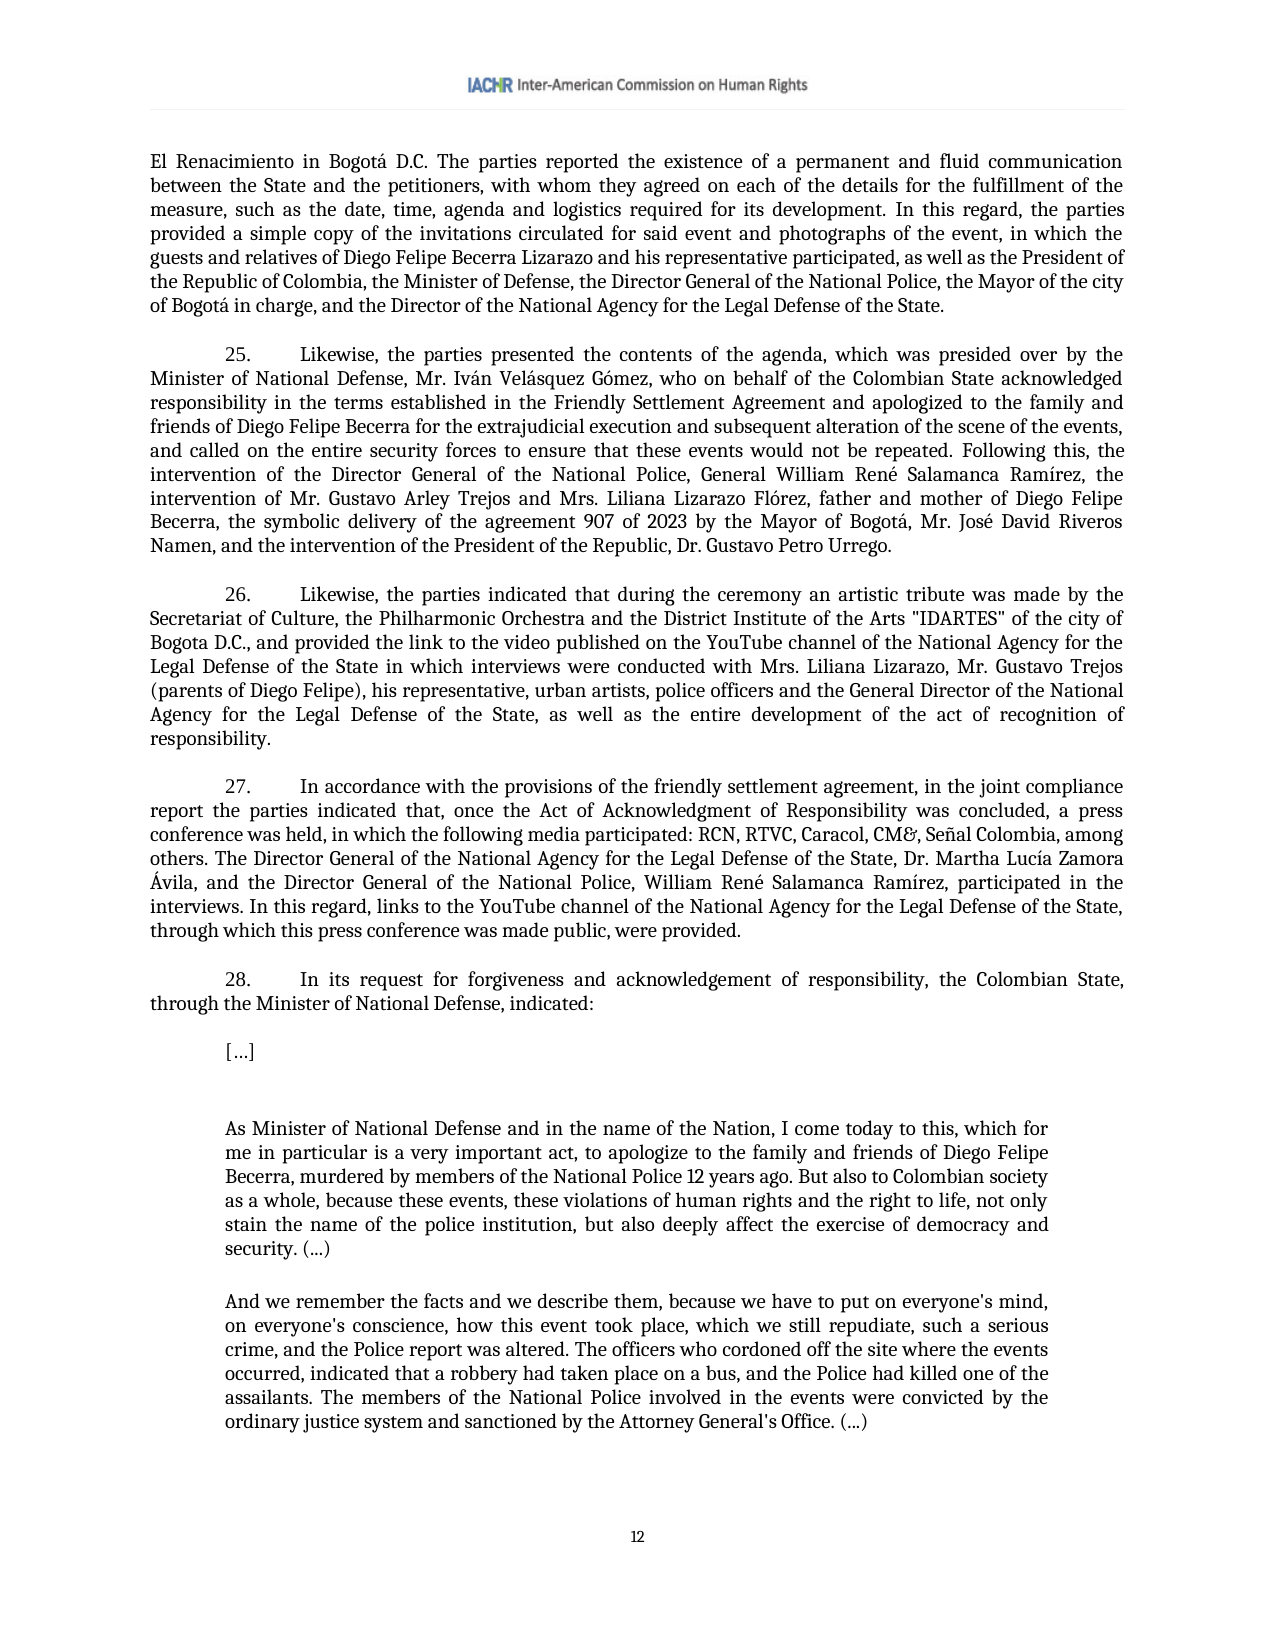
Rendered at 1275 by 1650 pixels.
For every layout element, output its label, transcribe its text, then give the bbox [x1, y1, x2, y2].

picture [456, 75, 819, 95]
text And we remember the facts and we describe them, because we have to put on everyone's mind, on everyone's conscience, how this event took place, which we still repudiate, such a serious crime, and the Police report was altered. The officers who cordoned off the site where the events occurred, indicated that a robbery had taken place on a bus, and the Police had killed one of the assailants. The members of the National Police involved in the events were convicted by the ordinary justice system and sanctioned by the Attorney General's Office. (...) [225, 1289, 1050, 1433]
list Likewise, the parties indicated that during the ceremony an artistic tribute was made by the Secretariat of Culture, the Philharmonic Orchestra and the District Institute of the Arts "IDARTES" of the city of Bogota D.C., and provided the link to the video published on the YouTube channel of the National Agency for the Legal Defense of the State in which interviews were conducted with Mrs. Liliana Lizarazo, Mr. Gustavo Trejos (parents of Diego Felipe), his representative, urban artists, police officers and the General Director of the National Agency for the Legal Defense of the State, as well as the entire development of the act of recognition of responsibility. [150, 582, 1125, 751]
text As Minister of National Defense and in the name of the Nation, I come today to this, which for me in particular is a very important act, to apologize to the family and friends of Diego Felipe Becerra, murdered by members of the National Police 12 years ago. But also to Colombian society as a whole, because these events, these violations of human rights and the right to life, not only stain the name of the police institution, but also deeply affect the exercise of democracy and security. (...) [225, 1093, 1050, 1260]
list Likewise, the parties presented the contents of the agenda, which was presided over by the Minister of National Defense, Mr. Iván Velásquez Gómez, who on behalf of the Colombian State acknowledged responsibility in the terms established in the Friendly Settlement Agreement and apologized to the family and friends of Diego Felipe Becerra for the extrajudicial execution and subsequent alteration of the scene of the events, and called on the entire security forces to ensure that these events would not be repeated. Following this, the intervention of the Director General of the National Police, General William René Salamanca Ramírez, the intervention of Mr. Gustavo Arley Trejos and Mrs. Liliana Lizarazo Flórez, father and mother of Diego Felipe Becerra, the symbolic delivery of the agreement 907 of 2023 by the Mayor of Bogotá, Mr. José David Riveros Namen, and the intervention of the President of the Republic, Dr. Gustavo Petro Urrego. [150, 342, 1125, 558]
text […] [225, 1039, 1050, 1063]
list In its request for forgiveness and acknowledgement of responsibility, the Colombian State, through the Minister of National Defense, indicated: [150, 967, 1125, 1016]
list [150, 150, 1125, 318]
list In accordance with the provisions of the friendly settlement agreement, in the joint compliance report the parties indicated that, once the Act of Acknowledgment of Responsibility was concluded, a press conference was held, in which the following media participated: RCN, RTVC, Caracol, CM&, Señal Colombia, among others. The Director General of the National Agency for the Legal Defense of the State, Dr. Martha Lucía Zamora Ávila, and the Director General of the National Police, William René Salamanca Ramírez, participated in the interviews. In this regard, links to the YouTube channel of the National Agency for the Legal Defense of the State, through which this press conference was made public, were provided. [150, 774, 1125, 943]
